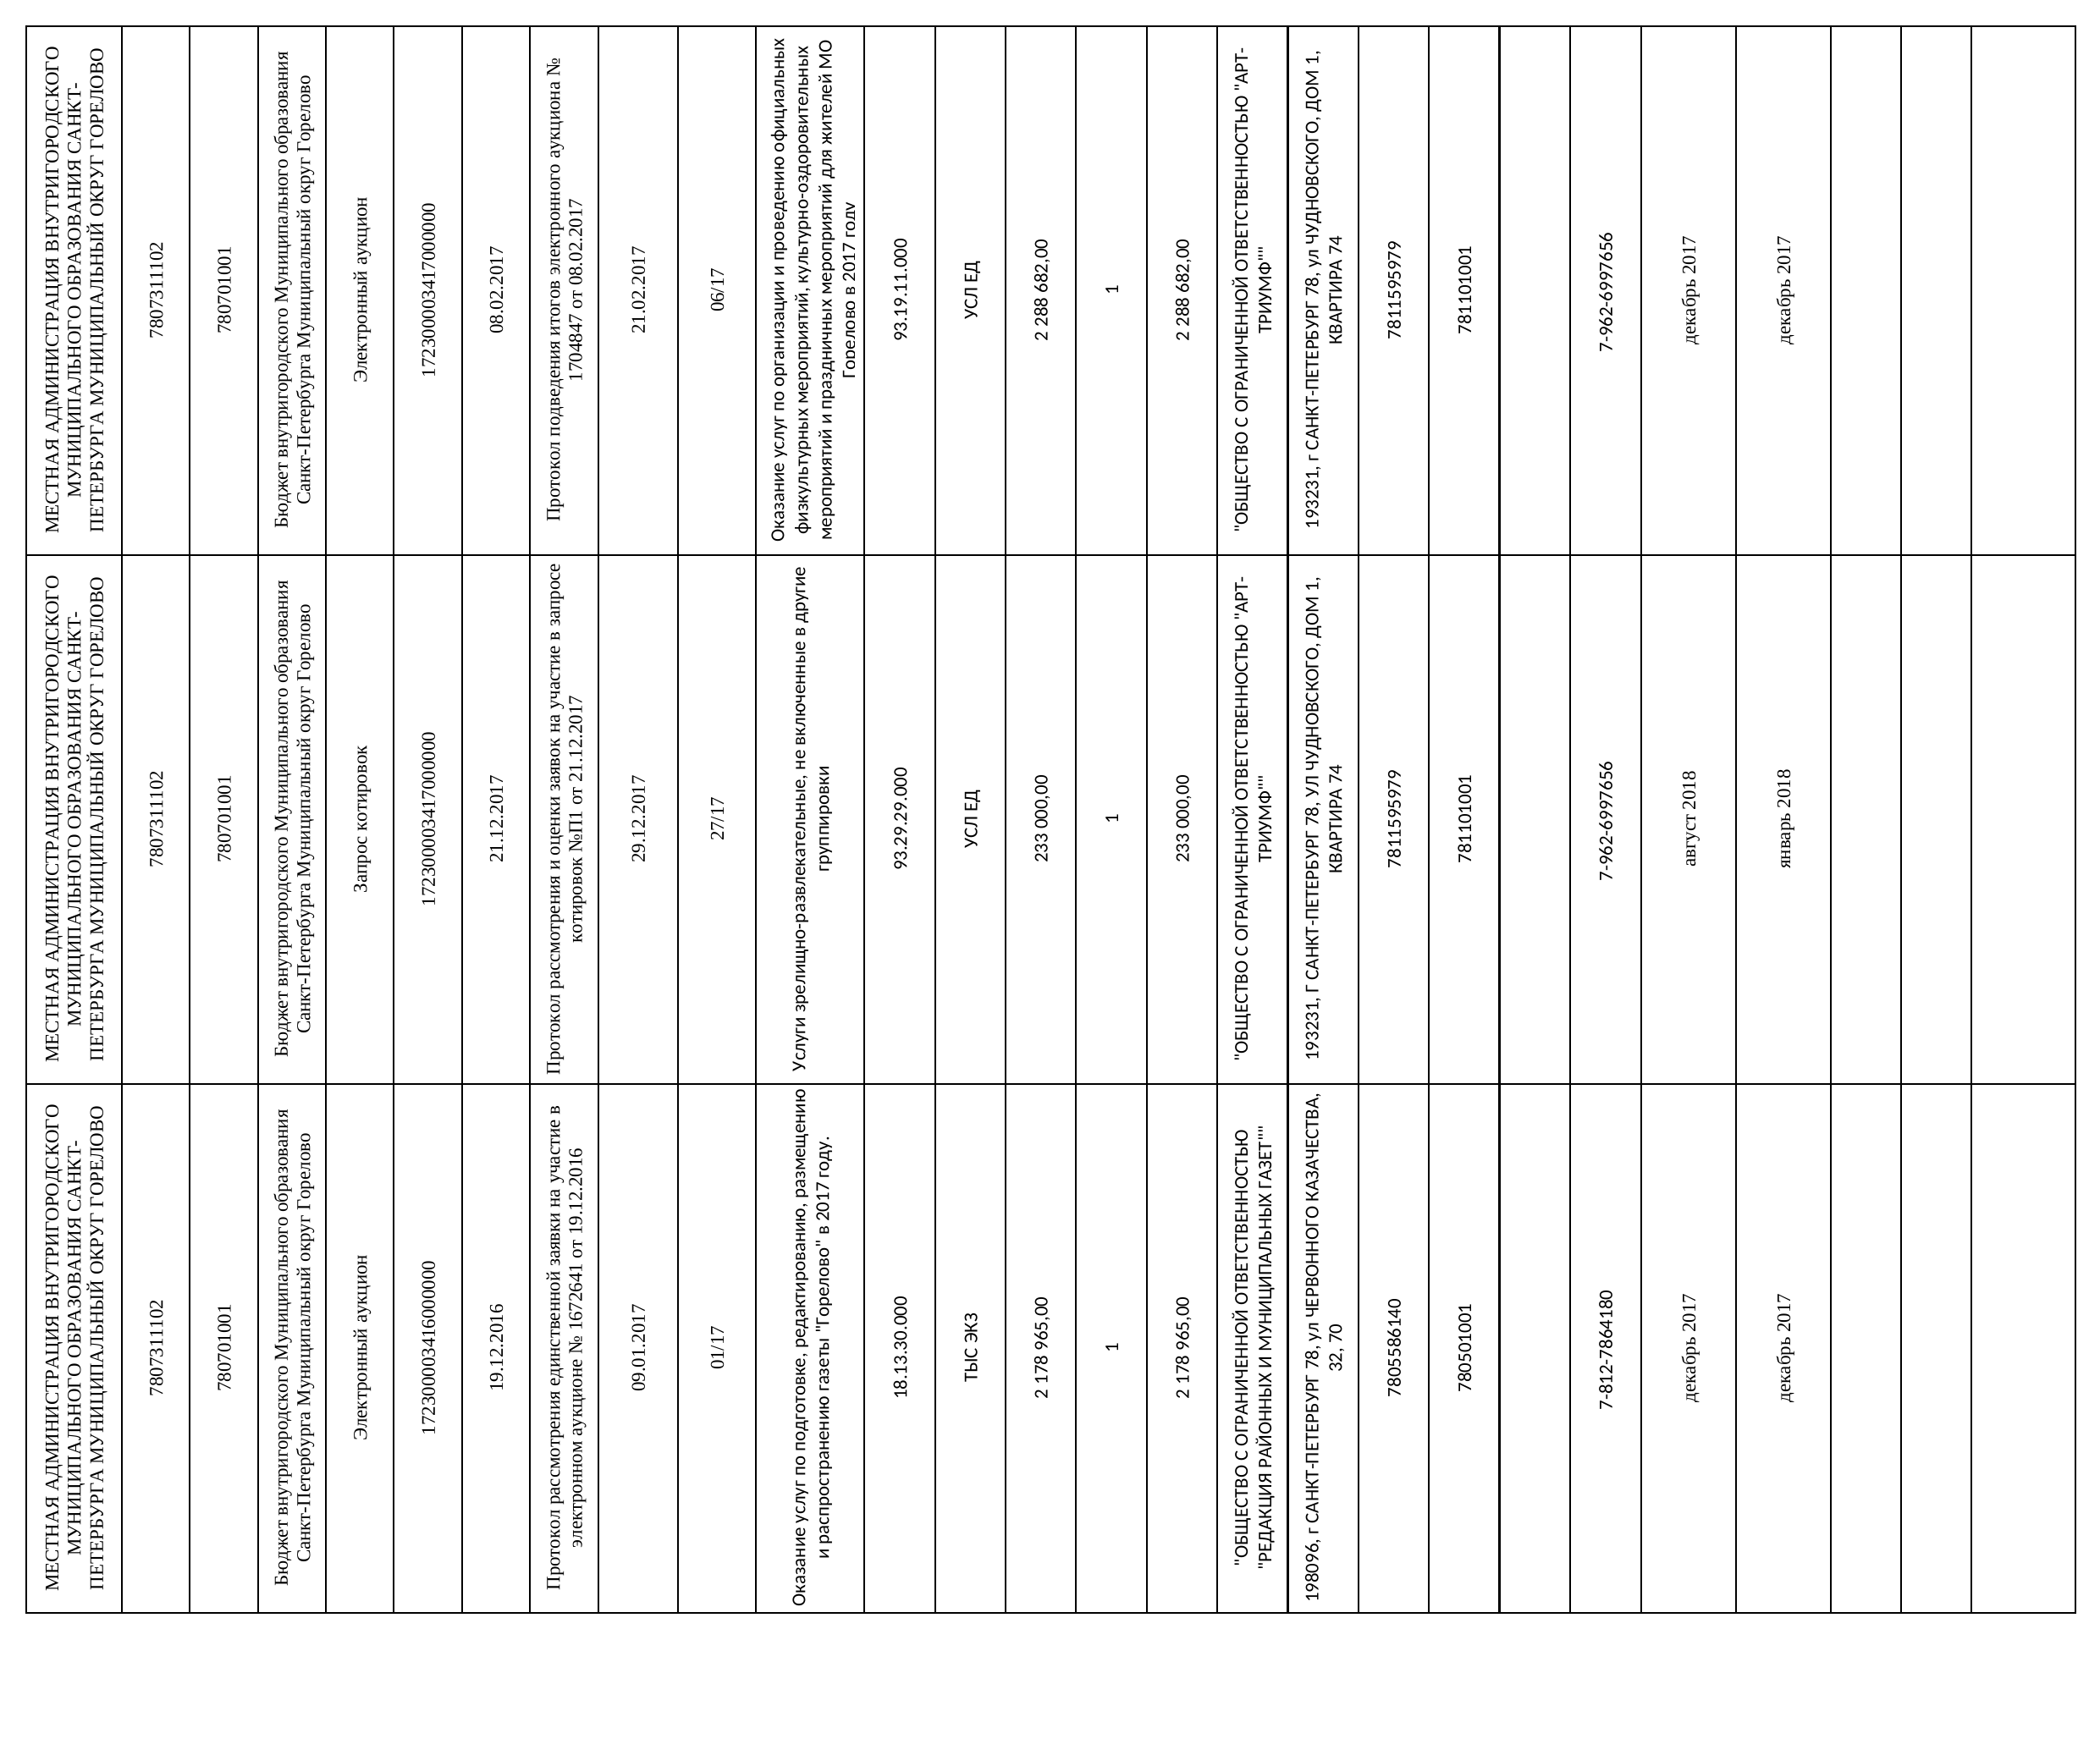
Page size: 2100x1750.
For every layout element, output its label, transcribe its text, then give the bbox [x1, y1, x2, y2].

table_cell Электронный аукцион [327, 1085, 393, 1611]
table_cell 2 178 965,00 [1148, 1085, 1216, 1611]
table_cell Оказание услуг по подготовке, редактированию, размещению и распространению газеты "Горелово" в 2017 году. [757, 1085, 863, 1611]
table_cell [1501, 556, 1569, 1082]
table_cell 1 [1077, 556, 1146, 1082]
table_cell август 2018 [1642, 556, 1735, 1082]
table_cell 19.12.2016 [463, 1085, 529, 1611]
table_cell январь 2018 [1737, 556, 1830, 1082]
table_cell УСЛ ЕД [936, 27, 1005, 553]
table_cell Протокол рассмотрения и оценки заявок на участие в запросе котировок №П1 от 21.12.2017 [531, 556, 598, 1082]
table_cell 29.12.2017 [599, 556, 677, 1082]
table_cell 781101001 [1430, 556, 1498, 1082]
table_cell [259, 1085, 325, 1611]
table_cell 2 178 965,00 [1006, 1085, 1075, 1611]
table_cell 7-812-7864180 [1571, 1085, 1640, 1611]
table_cell 781101001 [1430, 27, 1498, 553]
table_cell Услуги зрелищно-развлекательные, не включенные в другие группировки [757, 556, 863, 1082]
table_cell "ОБЩЕСТВО С ОГРАНИЧЕННОЙ ОТВЕТСТВЕННОСТЬЮ "АРТ-ТРИУМФ"" [1218, 27, 1287, 553]
table_cell [1902, 27, 1970, 553]
table_cell Протокол подведения итогов электронного аукциона № 1704847 от 08.02.2017 [531, 27, 598, 553]
table_cell 01/17 [679, 1085, 755, 1611]
table_cell декабрь 2017 [1737, 27, 1830, 553]
table_cell [1501, 27, 1569, 553]
table_cell 21.02.2017 [599, 27, 677, 553]
table_cell 233 000,00 [1148, 556, 1216, 1082]
table_cell [1972, 556, 2075, 1082]
table_cell Бюджет внутригородского Муниципального образования Санкт-Петербурга Муниципальный округ Горелово [259, 27, 325, 553]
table_cell 7807311102 [123, 556, 189, 1082]
table_cell 2 288 682,00 [1006, 27, 1075, 553]
table_cell декабрь 2017 [1737, 1085, 1830, 1611]
table_cell [1972, 1085, 2075, 1611]
table_cell 93.19.11.000 [865, 27, 934, 553]
table_cell 21.12.2017 [463, 556, 529, 1082]
table_cell 172300003416000000 [394, 1085, 461, 1611]
table_cell МЕСТНАЯ АДМИНИСТРАЦИЯ ВНУТРИГОРОДСКОГО МУНИЦИПАЛЬНОГО ОБРАЗОВАНИЯ САНКТ-ПЕТЕРБУРГА МУНИЦИПАЛЬНЫЙ ОКРУГ ГОРЕЛОВО [27, 27, 121, 553]
table_cell [1902, 1085, 1970, 1611]
table_cell 08.02.2017 [463, 27, 529, 553]
table_cell 09.01.2017 [599, 1085, 677, 1611]
table_cell 7807311102 [123, 27, 189, 553]
table_cell 1 [1077, 1085, 1146, 1611]
table_cell 1 [1077, 27, 1146, 553]
table_cell 7807311102 [123, 1085, 189, 1611]
table_cell 193231, г САНКТ-ПЕТЕРБУРГ 78, ул ЧУДНОВСКОГО, ДОМ 1, КВАРТИРА 74 [1289, 27, 1358, 553]
table_cell декабрь 2017 [1642, 1085, 1735, 1611]
table_cell 233 000,00 [1006, 556, 1075, 1082]
table_cell [1832, 27, 1900, 553]
table_cell 18.13.30.000 [865, 1085, 934, 1611]
table_cell 93.29.29.000 [865, 556, 934, 1082]
table_cell ТЫС ЭКЗ [936, 1085, 1005, 1611]
table_cell Протокол рассмотрения единственной заявки на участие в электронном аукционе № 1672641 от 19.12.2016 [531, 1085, 598, 1611]
table_cell 172300003417000000 [394, 27, 461, 553]
table_cell 780701001 [190, 556, 257, 1082]
table_cell 7811595979 [1359, 27, 1428, 553]
table_cell "ОБЩЕСТВО С ОГРАНИЧЕННОЙ ОТВЕТСТВЕННОСТЬЮ "АРТ-ТРИУМФ"" [1218, 556, 1287, 1082]
table_cell Электронный аукцион [327, 27, 393, 553]
table_cell [1832, 1085, 1900, 1611]
table_cell "ОБЩЕСТВО С ОГРАНИЧЕННОЙ ОТВЕТСТВЕННОСТЬЮ "РЕДАКЦИЯ РАЙОННЫХ И МУНИЦИПАЛЬНЫХ ГАЗЕТ"" [1218, 1085, 1287, 1611]
table_cell 780701001 [190, 27, 257, 553]
table_cell 780501001 [1430, 1085, 1498, 1611]
table_cell 198096, г САНКТ-ПЕТЕРБУРГ 78, ул ЧЕРВОННОГО КАЗАЧЕСТВА, 32, 70 [1289, 1085, 1358, 1611]
table_cell Бюджет внутригородского Муниципального образования Санкт-Петербурга Муниципальный округ Горелово [259, 556, 325, 1082]
table_cell 193231, Г САНКТ-ПЕТЕРБУРГ 78, УЛ ЧУДНОВСКОГО, ДОМ 1, КВАРТИРА 74 [1289, 556, 1358, 1082]
table_cell УСЛ ЕД [936, 556, 1005, 1082]
table_cell Оказание услуг по организации и проведению официальных физкультурных мероприятий, культурно-оздоровительных мероприятий и праздничных мероприятий для жителей МО Горелово в 2017 году [757, 27, 863, 553]
table_cell 7805586140 [1359, 1085, 1428, 1611]
table_cell декабрь 2017 [1642, 27, 1735, 553]
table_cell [27, 1085, 121, 1611]
table_cell [1501, 1085, 1569, 1611]
table_cell 27/17 [679, 556, 755, 1082]
table_cell 06/17 [679, 27, 755, 553]
table_cell 172300003417000000 [394, 556, 461, 1082]
table_cell 7-962-6997656 [1571, 27, 1640, 553]
table_cell [1832, 556, 1900, 1082]
table_cell [1972, 27, 2075, 553]
table_cell МЕСТНАЯ АДМИНИСТРАЦИЯ ВНУТРИГОРОДСКОГО МУНИЦИПАЛЬНОГО ОБРАЗОВАНИЯ САНКТ-ПЕТЕРБУРГА МУНИЦИПАЛЬНЫЙ ОКРУГ ГОРЕЛОВО [27, 556, 121, 1082]
table_cell [1902, 556, 1970, 1082]
table_cell 7811595979 [1359, 556, 1428, 1082]
table_cell 780701001 [190, 1085, 257, 1611]
table_cell 7-962-6997656 [1571, 556, 1640, 1082]
table_cell Запрос котировок [327, 556, 393, 1082]
table_cell 2 288 682,00 [1148, 27, 1216, 553]
